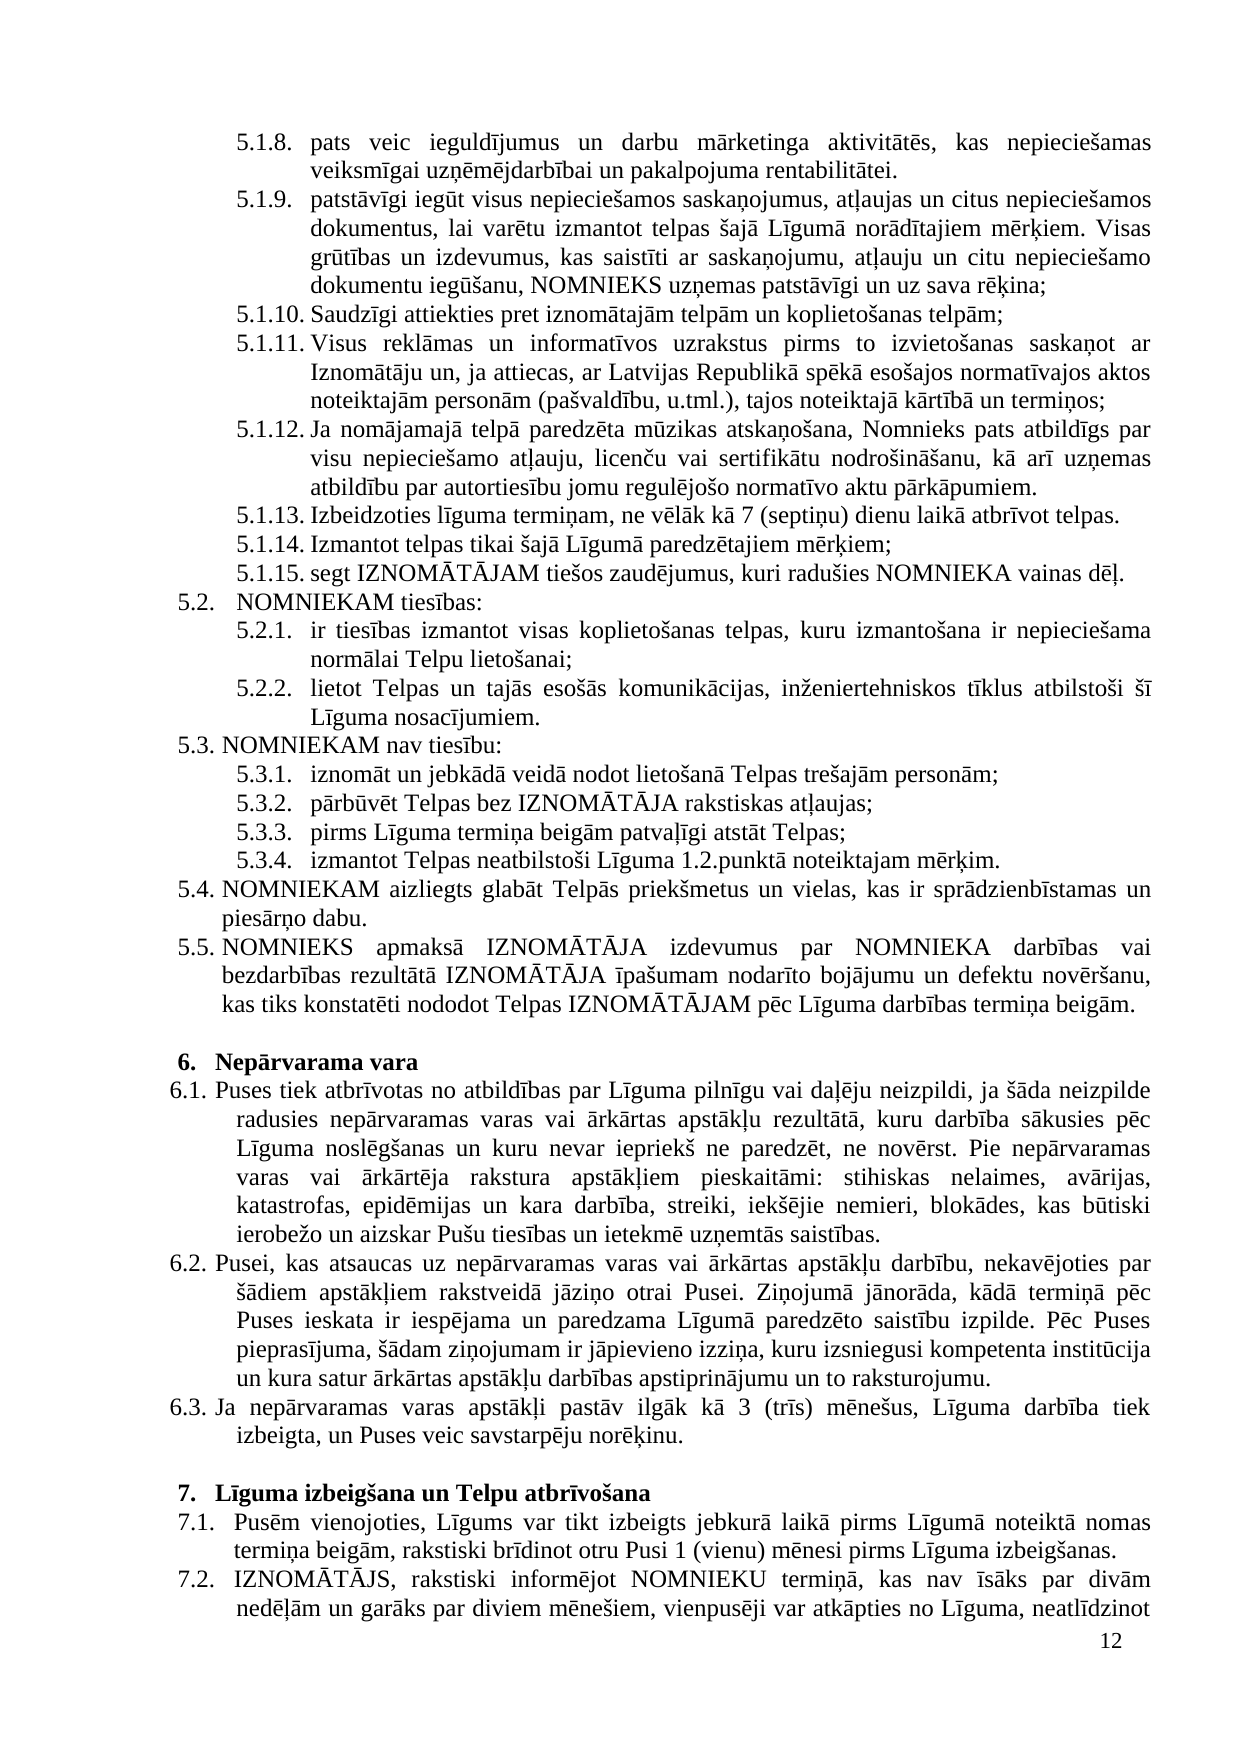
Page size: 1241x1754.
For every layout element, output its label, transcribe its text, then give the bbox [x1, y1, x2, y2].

list Saudzīgi attiekties pret iznomātajām telpām un koplietošanas telpām; [236, 299, 1152, 328]
list NOMNIEKAM aizliegts glabāt Telpās priekšmetus un vielas, kas ir sprādzienbīstamas un piesārņo dabu. [177, 874, 1152, 932]
list Puses tiek atbrīvotas no atbildības par Līguma pilnīgu vai daļēju neizpildi, ja šāda neizpilde radusies nepārvaramas varas vai ārkārtas apstākļu rezultātā, kuru darbība sākusies pēc Līguma noslēgšanas un kuru nevar iepriekš ne paredzēt, ne novērst. Pie nepārvaramas varas vai ārkārtēja rakstura apstākļiem pieskaitāmi: stihiskas nelaimes, avārijas, katastrofas, epidēmijas un kara darbība, streiki, iekšējie nemieri, blokādes, kas būtiski ierobežo un aizskar Pušu tiesības un ietekmē uzņemtās saistības. [169, 1075, 1152, 1248]
list lietot Telpas un tajās esošās komunikācijas, inženiertehniskos tīklus atbilstoši šī Līguma nosacījumiem. [236, 673, 1152, 730]
list Pusēm vienojoties, Līgums var tikt izbeigts jebkurā laikā pirms Līgumā noteiktā nomas termiņa beigām, rakstiski brīdinot otru Pusi 1 (vienu) mēnesi pirms Līguma izbeigšanas. [177, 1507, 1152, 1564]
list NOMNIEKS apmaksā IZNOMĀTĀJA izdevumus par NOMNIEKA darbības vai bezdarbības rezultātā IZNOMĀTĀJA īpašumam nodarīto bojājumu un defektu novēršanu, kas tiks konstatēti nododot Telpas IZNOMĀTĀJAM pēc Līguma darbības termiņa beigām. [177, 932, 1152, 1018]
list izmantot Telpas neatbilstoši Līguma 1.2.punktā noteiktajam mērķim. [236, 845, 1152, 874]
list Nepārvarama vara [177, 1047, 1152, 1075]
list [177, 1564, 1152, 1622]
list NOMNIEKAM tiesības: [177, 587, 1152, 615]
list pārbūvēt Telpas bez IZNOMĀTĀJA rakstiskas atļaujas; [236, 788, 1152, 817]
list Ja nomājamajā telpā paredzēta mūzikas atskaņošana, Nomnieks pats atbildīgs par visu nepieciešamo atļauju, licenču vai sertifikātu nodrošināšanu, kā arī uzņemas atbildību par autortiesību jomu regulējošo normatīvo aktu pārkāpumiem. [236, 414, 1152, 500]
list ir tiesības izmantot visas koplietošanas telpas, kuru izmantošana ir nepieciešama normālai Telpu lietošanai; [236, 615, 1152, 673]
list iznomāt un jebkādā veidā nodot lietošanā Telpas trešajām personām; [236, 759, 1152, 788]
list Izbeidzoties līguma termiņam, ne vēlāk kā 7 (septiņu) dienu laikā atbrīvot telpas. [236, 500, 1152, 529]
list pats veic ieguldījumus un darbu mārketinga aktivitātēs, kas nepieciešamas veiksmīgai uzņēmējdarbībai un pakalpojuma rentabilitātei. [236, 127, 1152, 184]
list Līguma izbeigšana un Telpu atbrīvošana [177, 1478, 1152, 1507]
list Pusei, kas atsaucas uz nepārvaramas varas vai ārkārtas apstākļu darbību, nekavējoties par šādiem apstākļiem rakstveidā jāziņo otrai Pusei. Ziņojumā jānorāda, kādā termiņā pēc Puses ieskata ir iespējama un paredzama Līgumā paredzēto saistību izpilde. Pēc Puses pieprasījuma, šādam ziņojumam ir jāpievieno izziņa, kuru izsniegusi kompetenta institūcija un kura satur ārkārtas apstākļu darbības apstiprinājumu un to raksturojumu. [169, 1248, 1152, 1392]
list pirms Līguma termiņa beigām patvaļīgi atstāt Telpas; [236, 817, 1152, 845]
list Visus reklāmas un informatīvos uzrakstus pirms to izvietošanas saskaņot ar Iznomātāju un, ja attiecas, ar Latvijas Republikā spēkā esošajos normatīvajos aktos noteiktajām personām (pašvaldību, u.tml.), tajos noteiktajā kārtībā un termiņos; [236, 328, 1152, 414]
list patstāvīgi iegūt visus nepieciešamos saskaņojumus, atļaujas un citus nepieciešamos dokumentus, lai varētu izmantot telpas šajā Līgumā norādītajiem mērķiem. Visas grūtības un izdevumus, kas saistīti ar saskaņojumu, atļauju un citu nepieciešamo dokumentu iegūšanu, NOMNIEKS uzņemas patstāvīgi un uz sava rēķina; [236, 184, 1152, 299]
list Ja nepārvaramas varas apstākļi pastāv ilgāk kā 3 (trīs) mēnešus, Līguma darbība tiek izbeigta, un Puses veic savstarpēju norēķinu. [169, 1392, 1152, 1449]
list Izmantot telpas tikai šajā Līgumā paredzētajiem mērķiem; [236, 529, 1152, 558]
list segt IZNOMĀTĀJAM tiešos zaudējumus, kuri radušies NOMNIEKA vainas dēļ. [236, 558, 1152, 587]
list NOMNIEKAM nav tiesību: [177, 730, 1152, 759]
